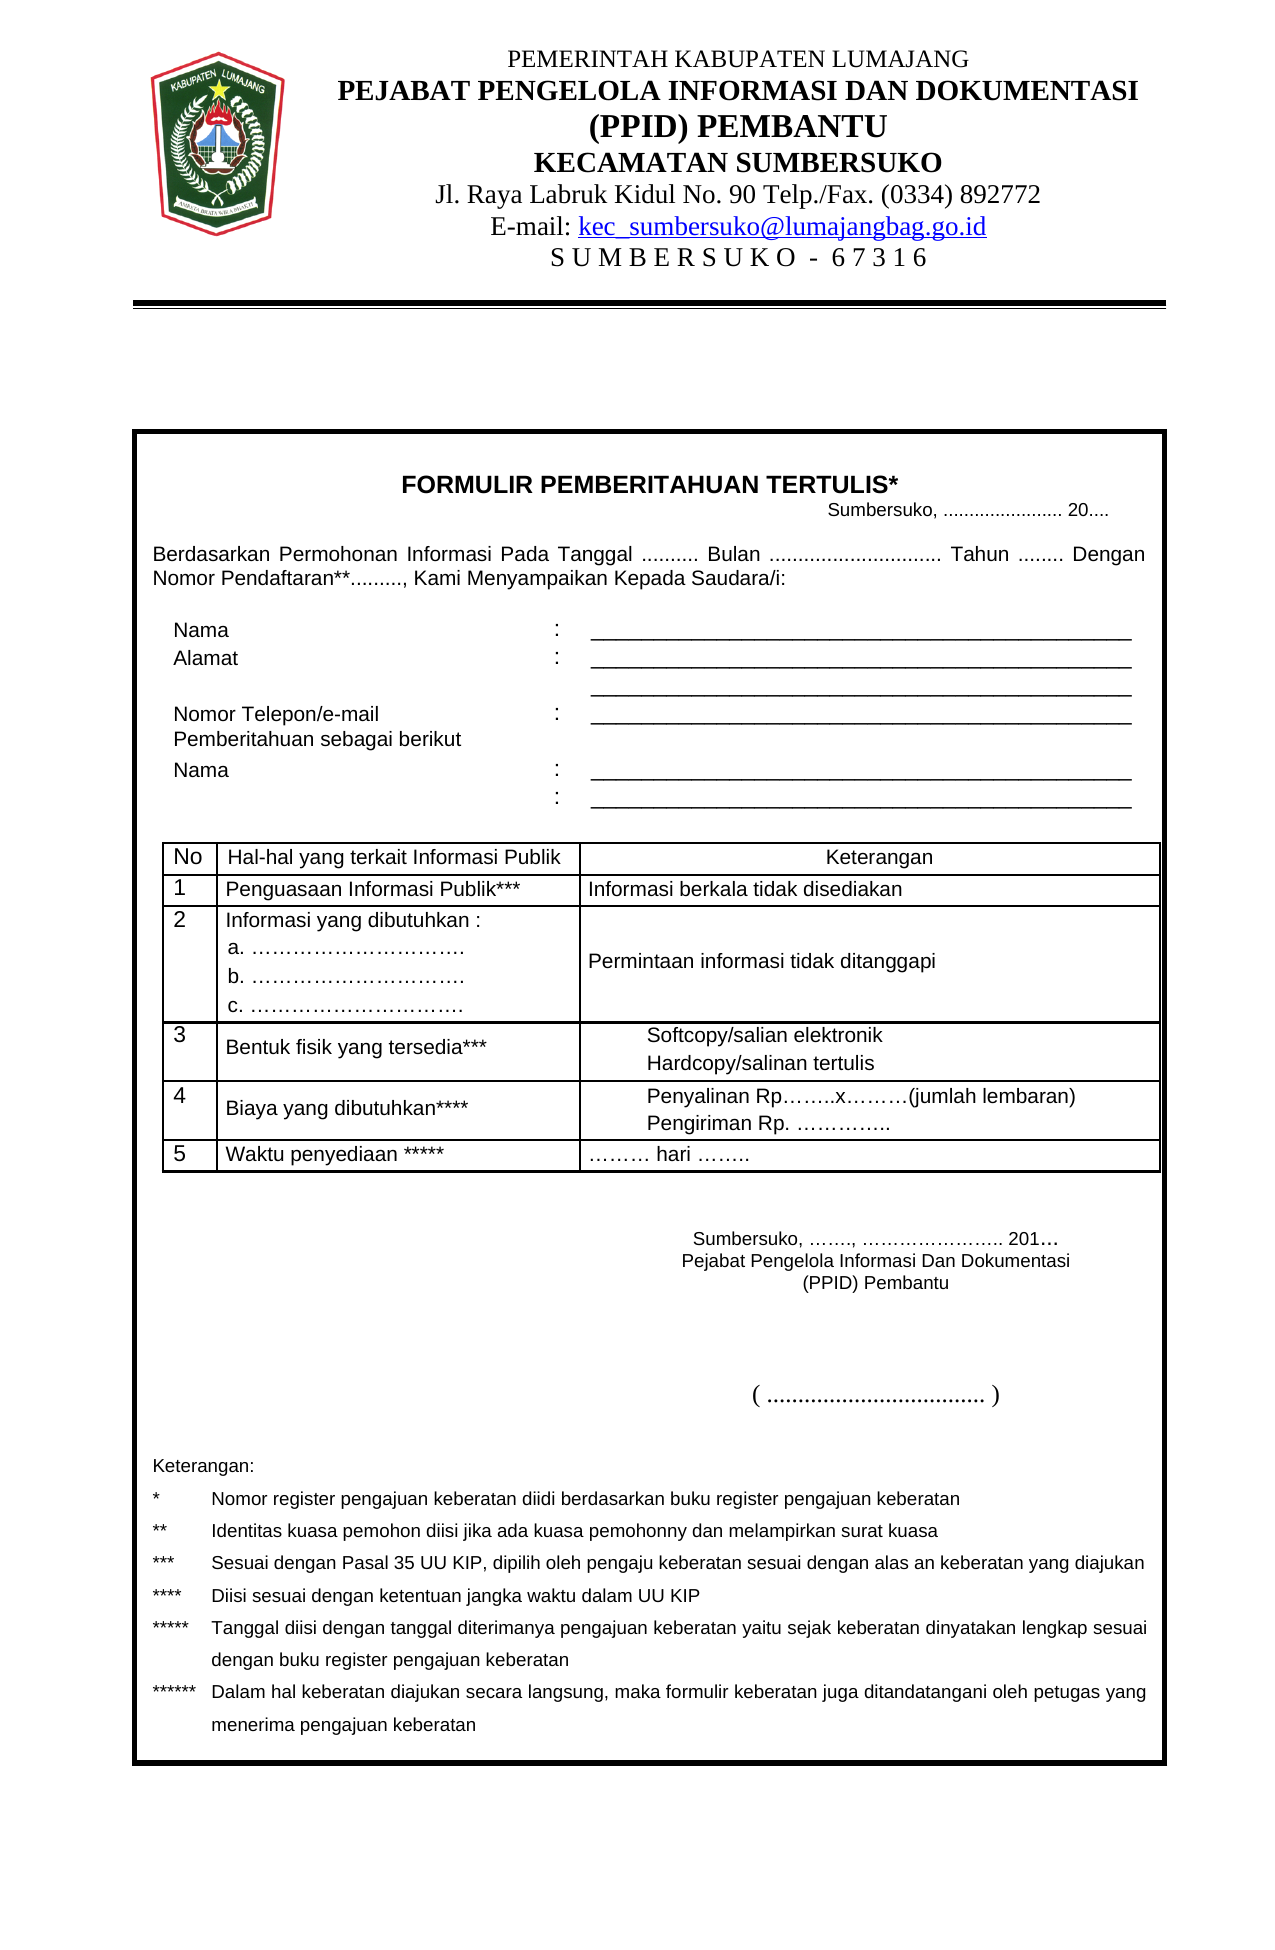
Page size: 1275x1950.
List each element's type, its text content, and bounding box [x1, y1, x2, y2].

text (PPID) PEMBANTU [310, 107, 1166, 145]
text KECAMATAN SUMBERSUKO [310, 145, 1166, 178]
text PEJABAT PENGELOLA INFORMASI DAN DOKUMENTASI [310, 73, 1166, 107]
text PEMERINTAH KABUPATEN LUMAJANG [310, 44, 1166, 73]
text S U M B E R S U K O - 6 7 3 1 6 [310, 241, 1166, 272]
text Jl. Raya Labruk Kidul No. 90 Telp./Fax. (0334) 892772 [310, 178, 1166, 210]
text E-mail: kec_sumbersuko@lumajangbag.go.id [310, 210, 1166, 241]
